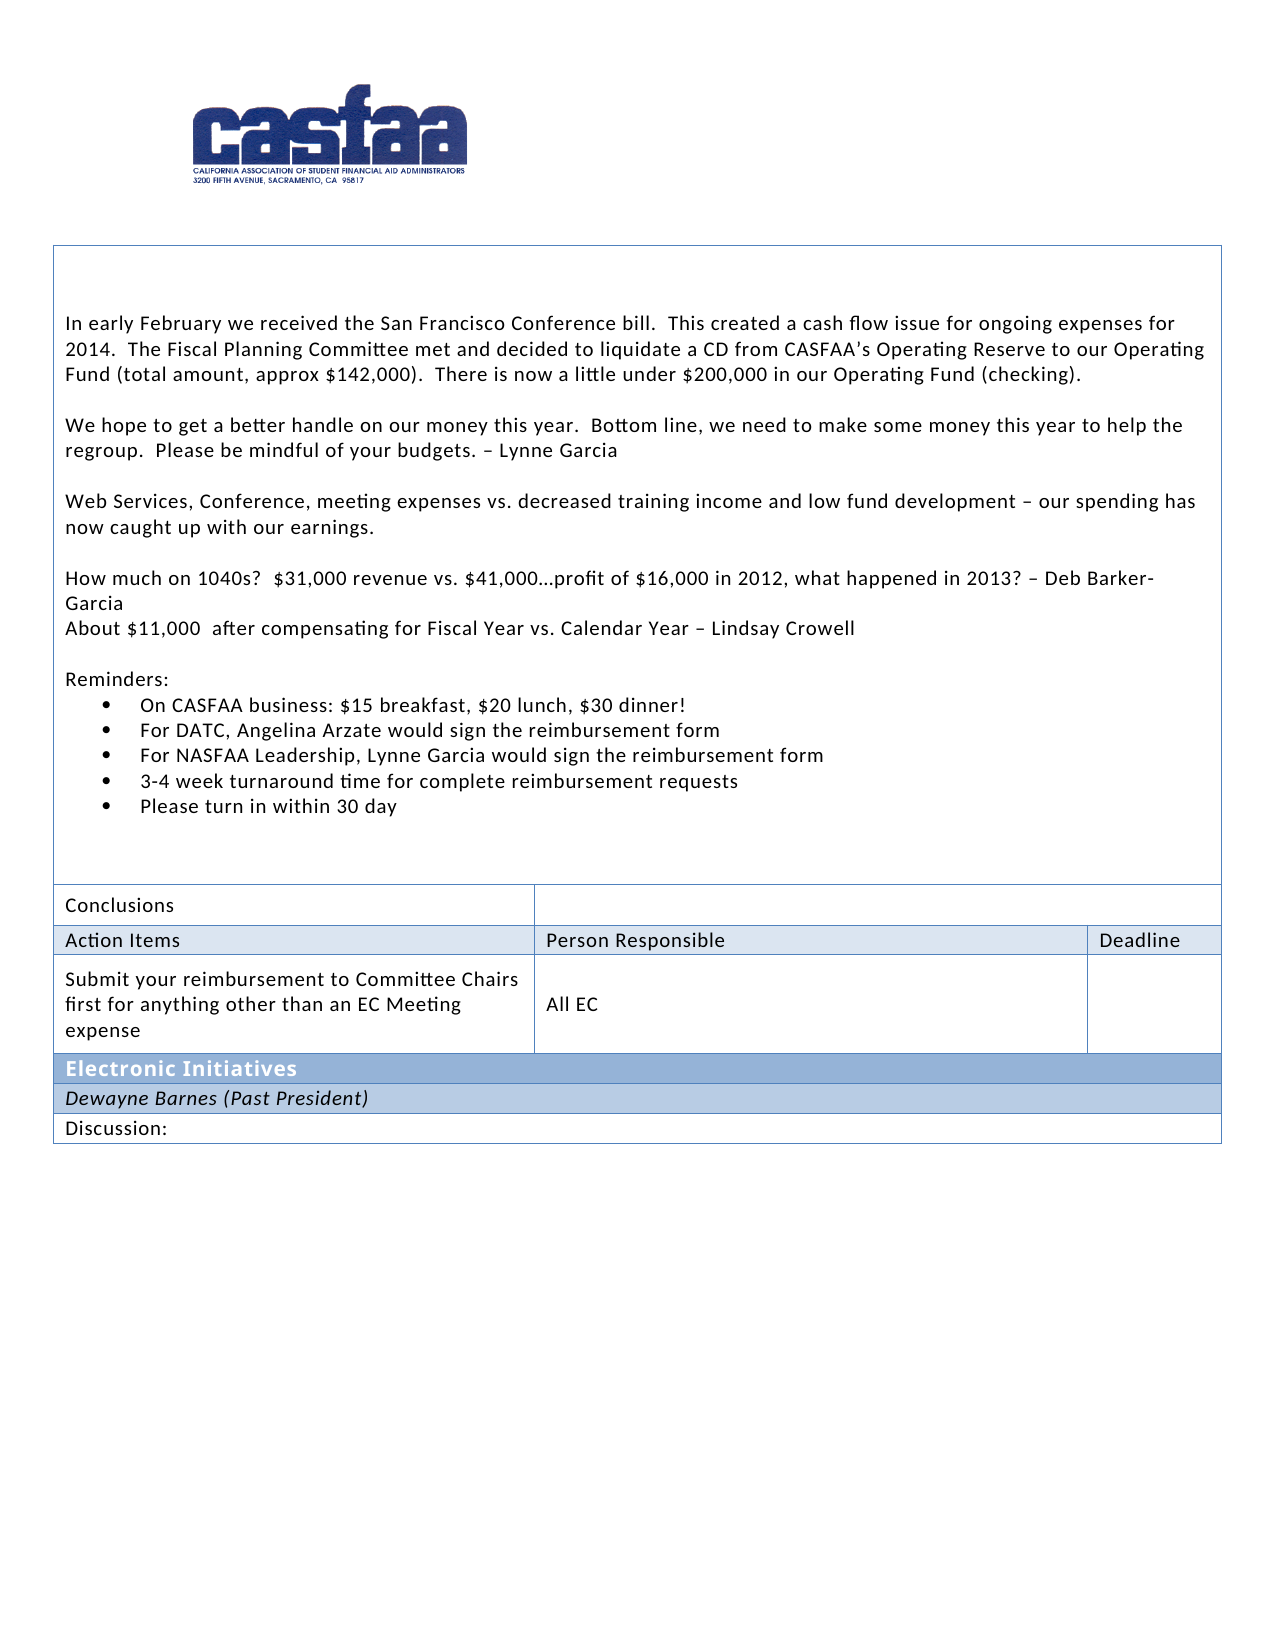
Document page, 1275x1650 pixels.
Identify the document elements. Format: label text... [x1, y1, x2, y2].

table_cell Dewayne Barnes (Past President) [54, 1084, 1221, 1113]
table_cell Submit your reimbursement to Committee Chairs first for anything other than an EC Meeting expense [54, 955, 534, 1053]
table_cell In early February we received the San Francisco Conference bill. This created a cash flow issue for ongoing expenses for 2014. The Fiscal Planning Committee met and decided to liquidate a CD from CASFAA’s Operating Reserve to our Operating Fund (total amount, approx $142,000). There is now a little under $200,000 in our Operating Fund (checking). We hope to get a better handle on our money this year. Bottom line, we need to make some money this year to help the regroup. Please be mindful of your budgets. – Lynne Garcia Web Services, Conference, meeting expenses vs. decreased training income and low fund development – our spending has now caught up with our earnings. How much on 1040s? $31,000 revenue vs. $41,000…profit of $16,000 in 2012, what happened in 2013? – Deb Barker-Garcia About $11,000 after compensating for Fiscal Year vs. Calendar Year – Lindsay Crowell Reminders: On CASFAA business: $15 breakfast, $20 lunch, $30 dinner! For DATC, Angelina Arzate would sign the reimbursement form For NASFAA Leadership, Lynne Garcia would sign the reimbursement form 3-4 week turnaround time for complete reimbursement requests Please turn in within 30 day [54, 246, 1221, 884]
table_cell All EC [535, 955, 1087, 1053]
table_cell Action Items [54, 926, 534, 954]
table_cell [54, 1054, 1221, 1083]
table_cell Discussion: [54, 1114, 1221, 1143]
table_cell Deadline [1088, 926, 1221, 954]
table_cell [1088, 955, 1221, 1053]
table_cell Conclusions [54, 885, 534, 924]
table_cell Person Responsible [535, 926, 1087, 954]
picture [187, 79, 469, 188]
table_cell [535, 885, 1221, 924]
